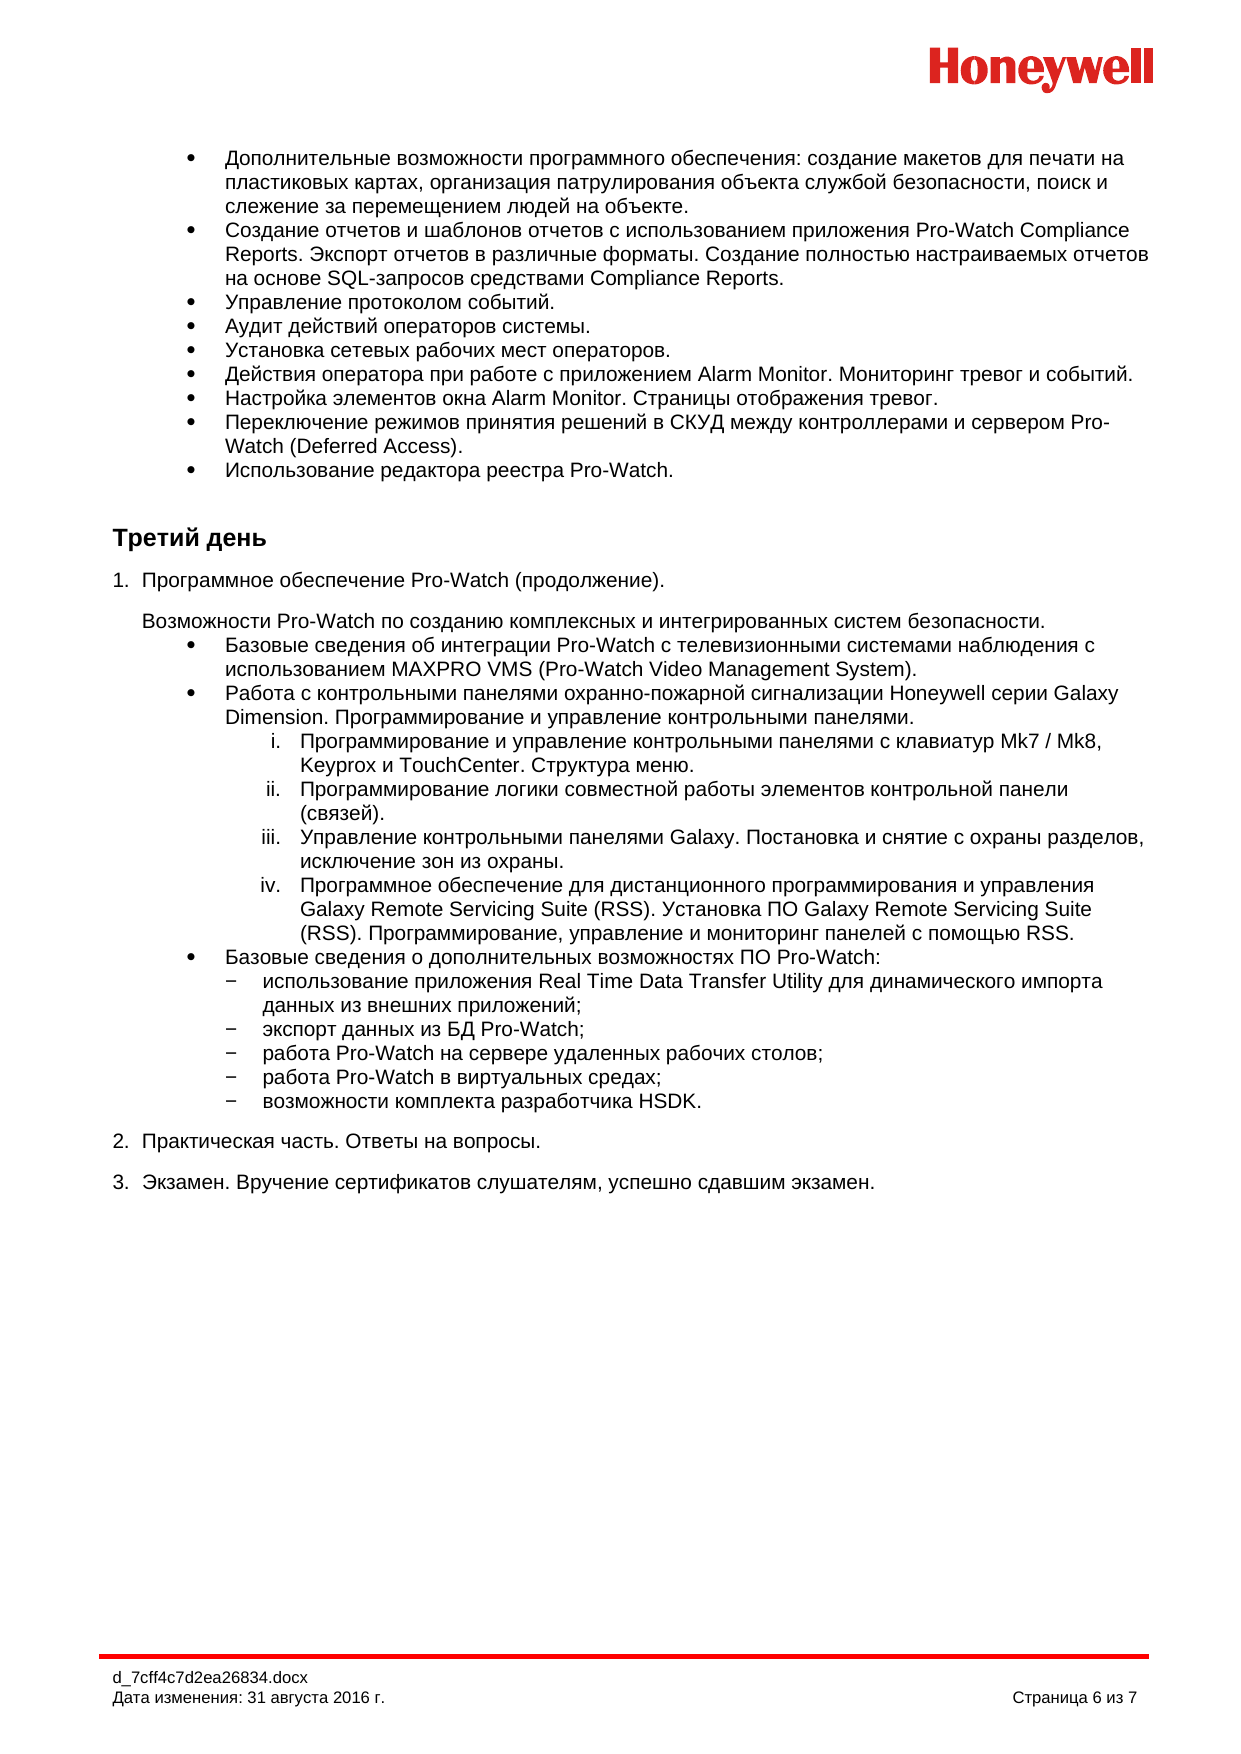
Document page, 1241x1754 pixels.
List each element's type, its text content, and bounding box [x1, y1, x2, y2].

list Аудит действий операторов системы. [187, 314, 1153, 338]
list Действия оператора при работе с приложением Alarm Monitor. Мониторинг тревог и событий. [187, 362, 1153, 386]
list возможности комплекта разработчика HSDK. [225, 1088, 1153, 1112]
list работа Pro-Watch на сервере удаленных рабочих столов; [225, 1041, 1153, 1064]
list Программное обеспечение для дистанционного программирования и управления Galaxy Remote Servicing Suite (RSS). Установка ПО Galaxy Remote Servicing Suite (RSS). Программирование, управление и мониторинг панелей с помощью RSS. [281, 873, 1153, 944]
list Программирование логики совместной работы элементов контрольной панели (связей). [281, 777, 1153, 825]
text Возможности Pro-Watch по созданию комплексных и интегрированных систем безопасности. [142, 609, 1153, 633]
list Базовые сведения об интеграции Pro-Watch с телевизионными системами наблюдения с использованием MAXPRO VMS (Pro-Watch Video Management System). [187, 633, 1153, 681]
list Переключение режимов принятия решений в СКУД между контроллерами и сервером Pro-Watch (Deferred Access). [187, 410, 1153, 458]
list Дополнительные возможности программного обеспечения: создание макетов для печати на пластиковых картах, организация патрулирования объекта службой безопасности, поиск и слежение за перемещением людей на объекте. [187, 146, 1153, 218]
list Настройка элементов окна Alarm Monitor. Страницы отображения тревог. [187, 386, 1153, 410]
list работа Pro-Watch в виртуальных средах; [225, 1064, 1153, 1088]
list Практическая часть. Ответы на вопросы. [112, 1129, 1153, 1153]
list Программное обеспечение Pro-Watch (продолжение). [112, 568, 1153, 592]
list Экзамен. Вручение сертификатов слушателям, успешно сдавшим экзамен. [112, 1170, 1153, 1194]
list Создание отчетов и шаблонов отчетов с использованием приложения Pro-Watch Compliance Reports. Экспорт отчетов в различные форматы. Создание полностью настраиваемых отчетов на основе SQL-запросов средствами Compliance Reports. [187, 218, 1153, 290]
list Базовые сведения о дополнительных возможностях ПО Pro-Watch: [187, 944, 1153, 969]
list использование приложения Real Time Data Transfer Utility для динамического импорта данных из внешних приложений; [225, 969, 1153, 1017]
list Управление протоколом событий. [187, 290, 1153, 314]
list Установка сетевых рабочих мест операторов. [187, 338, 1153, 362]
list Работа с контрольными панелями охранно-пожарной сигнализации Honeywell серии Galaxy Dimension. Программирование и управление контрольными панелями. [187, 681, 1153, 729]
list Программирование и управление контрольными панелями с клавиатур Mk7 / Mk8, Keyprox и TouchCenter. Структура меню. [281, 729, 1153, 777]
list Управление контрольными панелями Galaxy. Постановка и снятие с охраны разделов, исключение зон из охраны. [281, 825, 1153, 873]
list экспорт данных из БД Pro-Watch; [225, 1017, 1153, 1041]
text Третий день [112, 523, 1153, 552]
list Использование редактора реестра Pro-Watch. [187, 458, 1153, 482]
